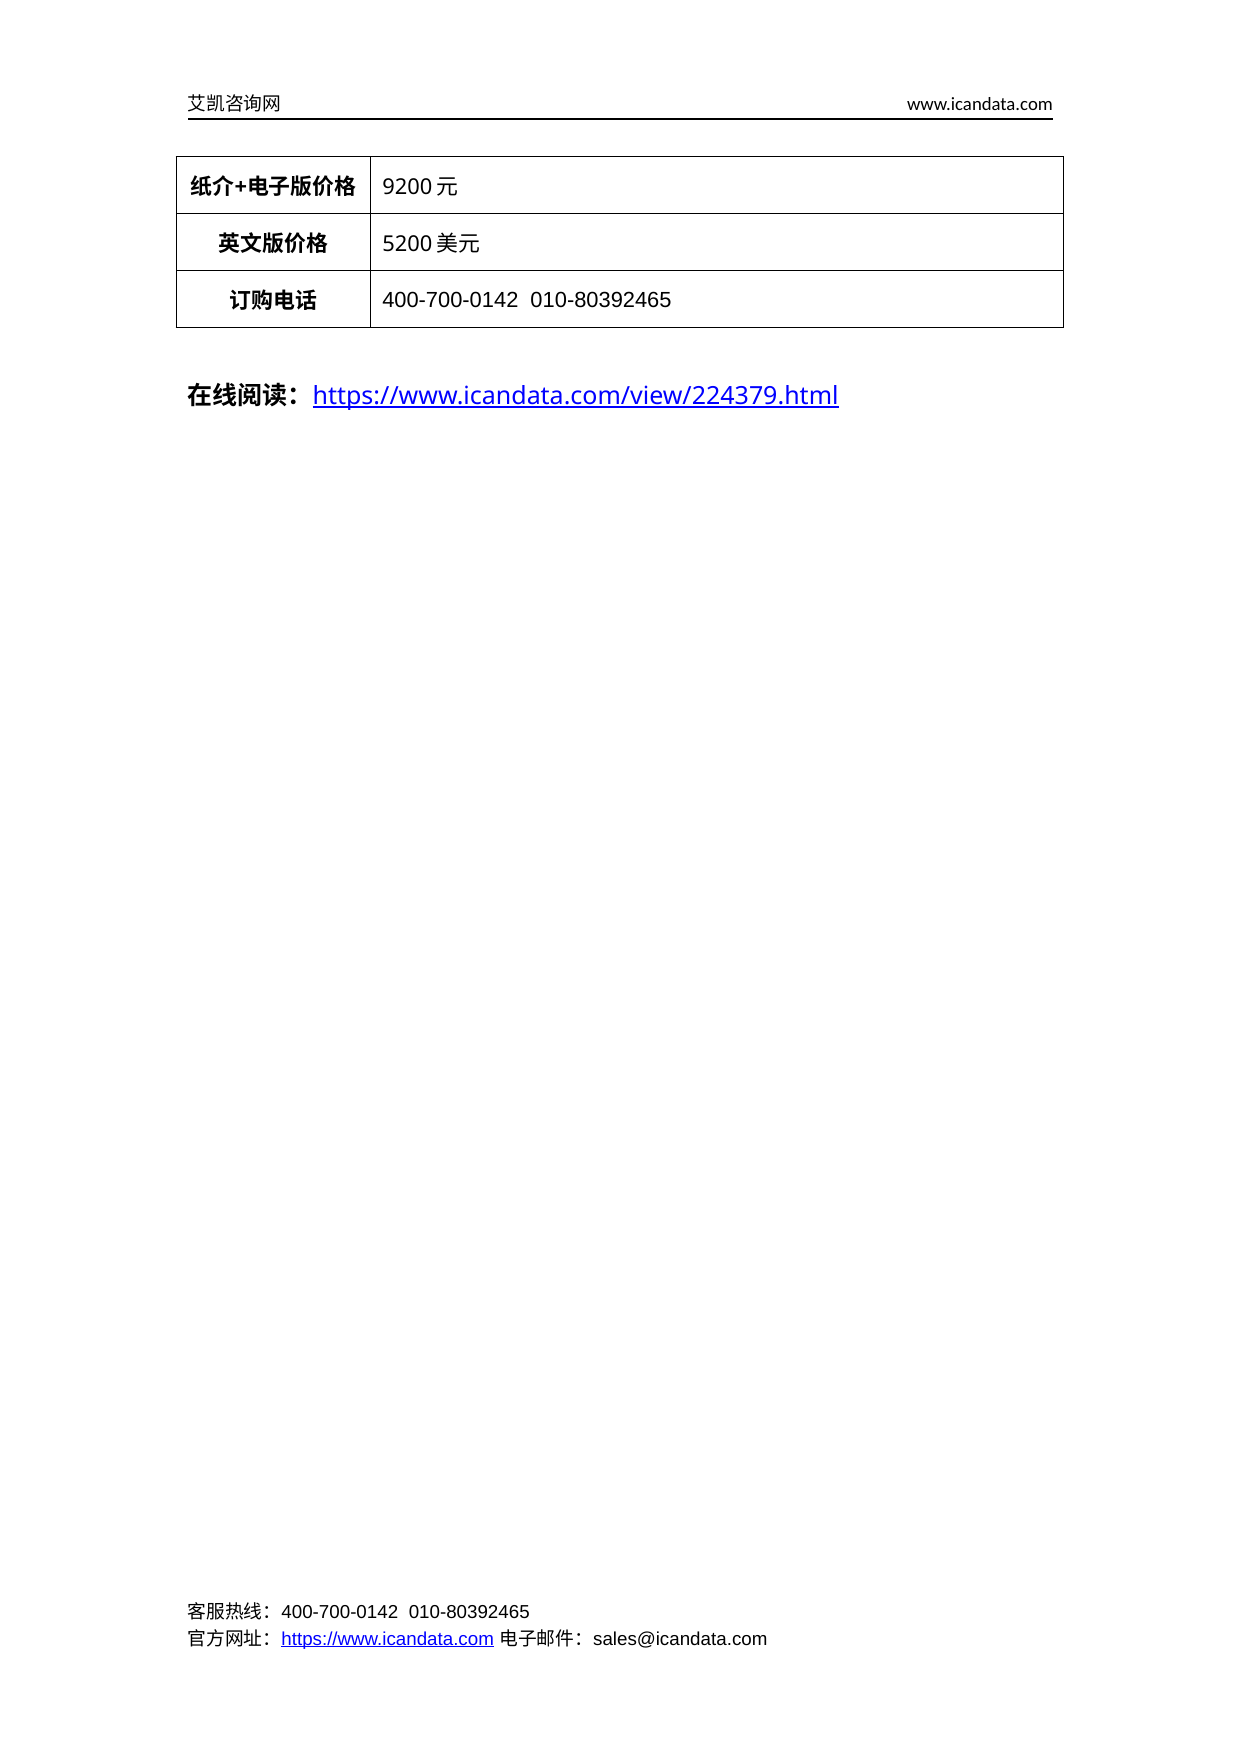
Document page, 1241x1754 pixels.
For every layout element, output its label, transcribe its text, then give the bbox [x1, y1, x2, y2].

table_cell 纸介+电子版价格 [177, 157, 370, 213]
table_cell 英文版价格 [177, 214, 370, 270]
table_cell 9200元 [371, 157, 1063, 213]
table_cell 订购电话 [177, 271, 370, 327]
table_cell 400-700-0142 010-80392465 [371, 271, 1063, 327]
table_cell 5200美元 [371, 214, 1063, 270]
text 在线阅读：https://www.icandata.com/view/224379.html [187, 361, 1053, 426]
